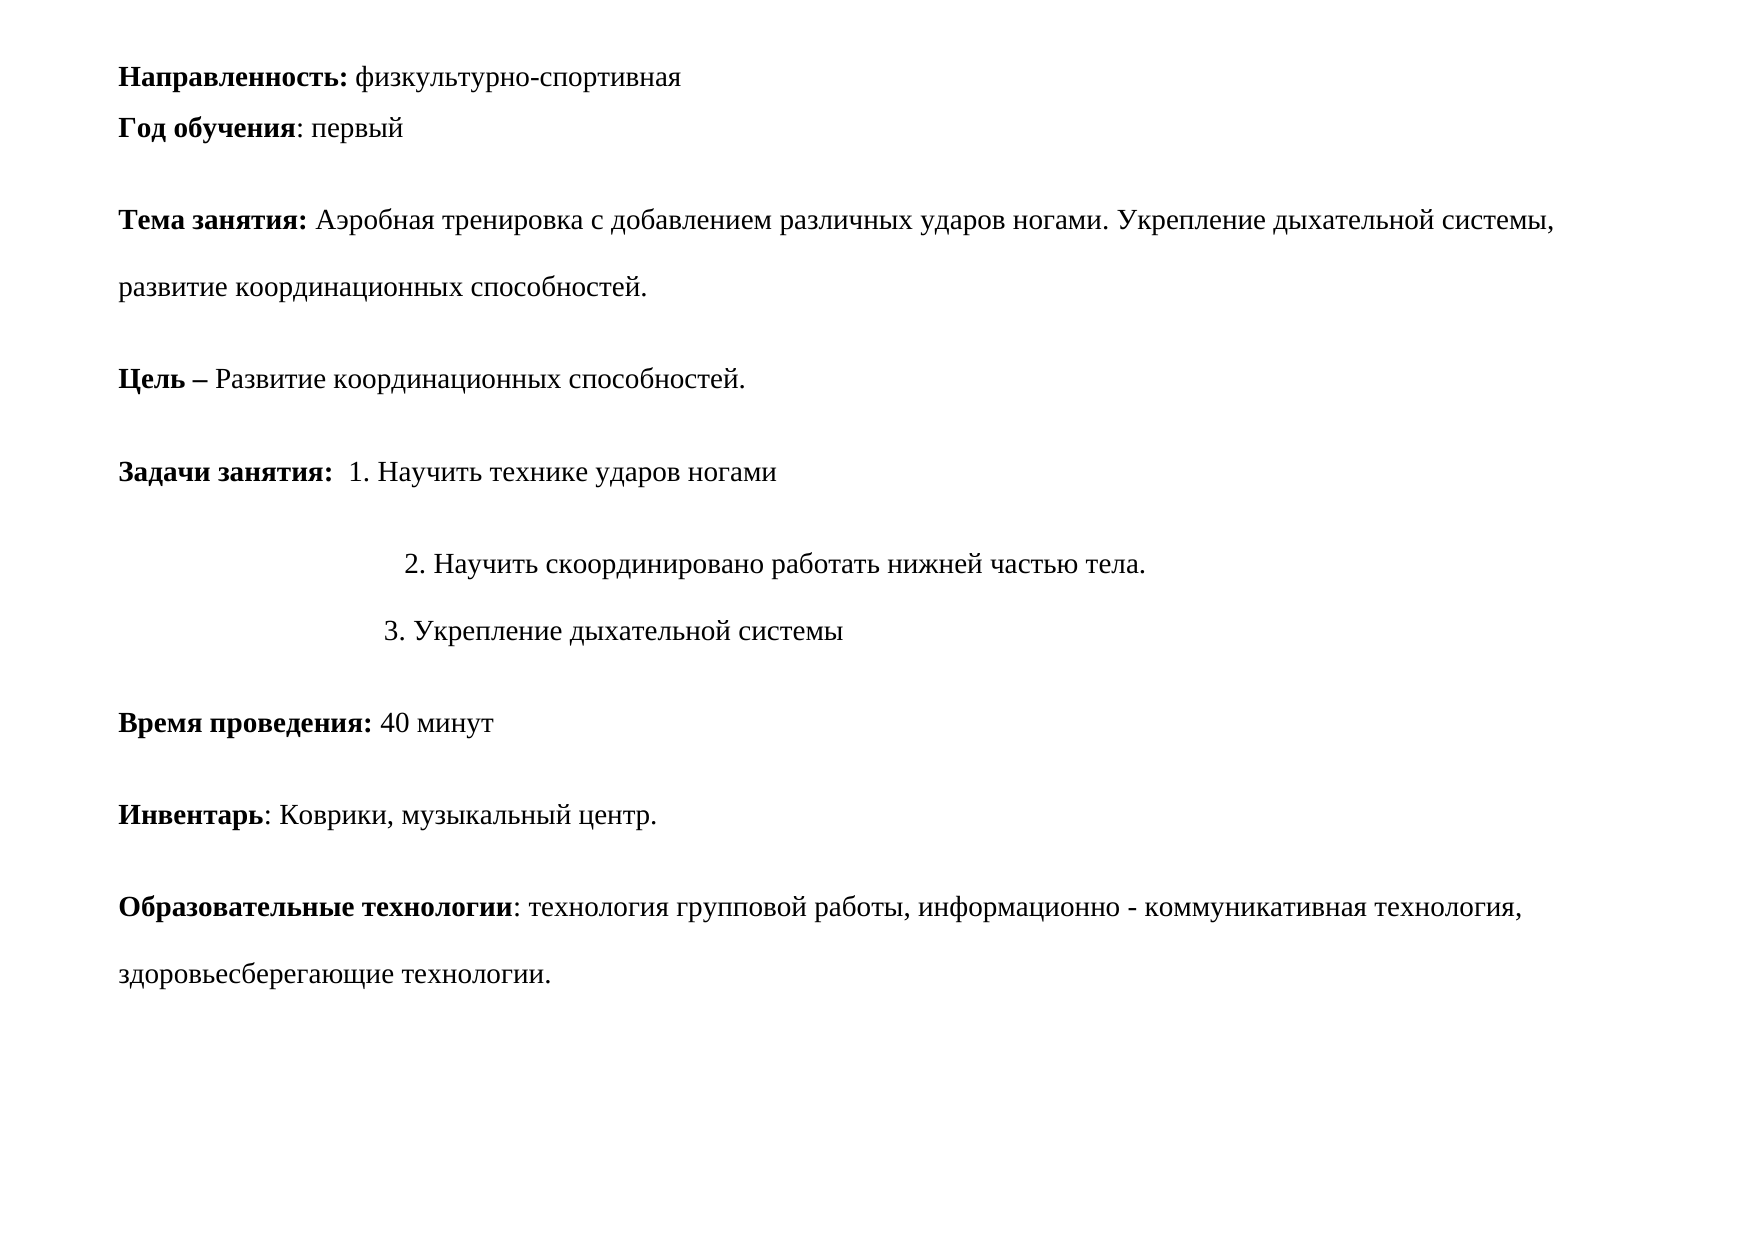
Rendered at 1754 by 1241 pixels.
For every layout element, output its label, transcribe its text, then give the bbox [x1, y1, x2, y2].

text Образовательные технологии: технология групповой работы, информационно - коммуникативная технология, здоровьесберегающие технологии. [118, 889, 1636, 990]
text Инвентарь: Коврики, музыкальный центр. [118, 797, 1636, 831]
list 2. Научить скоординировано работать нижней частью тела. [162, 546, 1636, 579]
text Время проведения: 40 минут [118, 705, 1636, 738]
text Направленность: физкультурно-спортивная [118, 59, 1636, 93]
text Цель – Развитие координационных способностей. [118, 362, 1636, 395]
text Год обучения: первый [118, 110, 1636, 144]
text Тема занятия: Аэробная тренировка с добавлением различных ударов ногами. Укрепление дыхательной системы, развитие координационных способностей. [118, 202, 1636, 303]
text Задачи занятия: 1. Научить технике ударов ногами [118, 454, 1636, 487]
list 3. Укрепление дыхательной системы [384, 613, 1636, 646]
